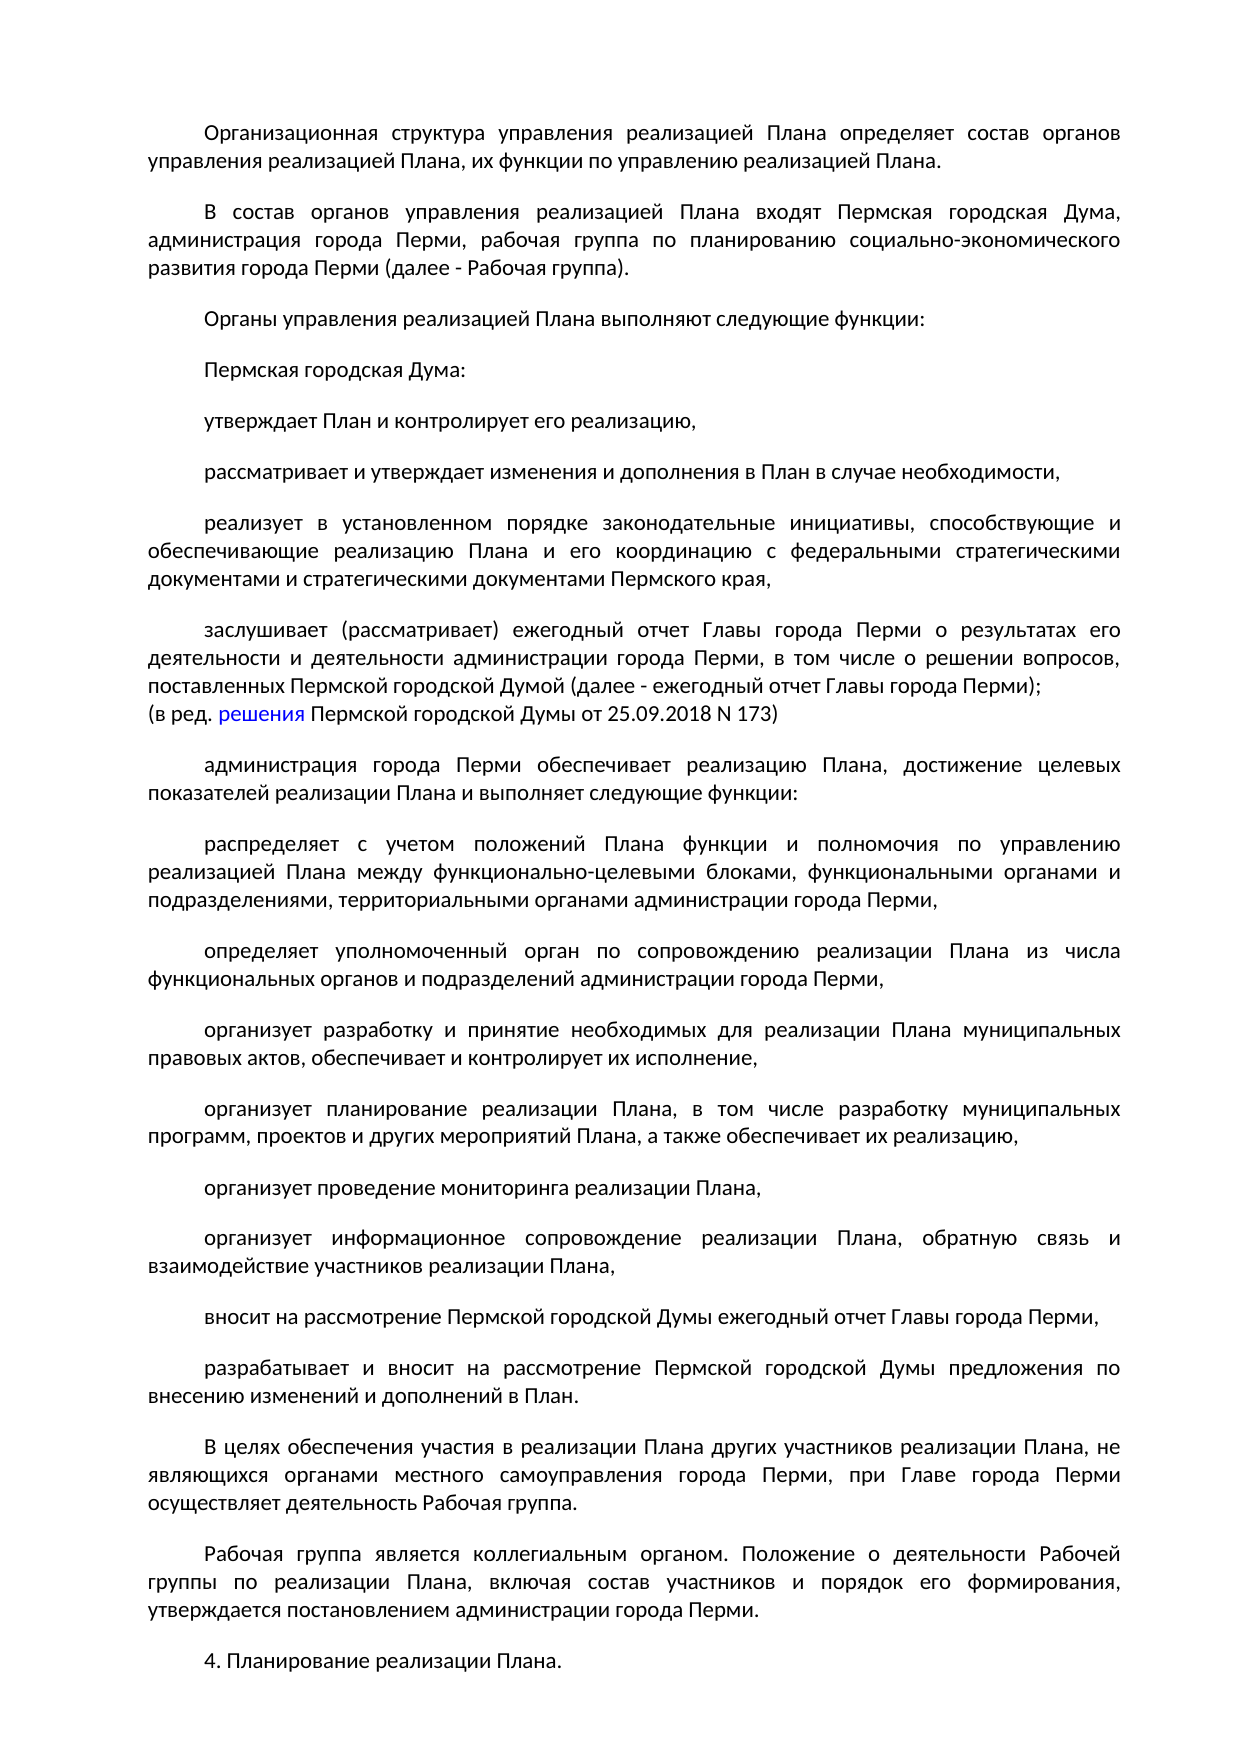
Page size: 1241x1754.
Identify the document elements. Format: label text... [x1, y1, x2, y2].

text вносит на рассмотрение Пермской городской Думы ежегодный отчет Главы города Перми, [148, 1302, 1122, 1331]
text распределяет с учетом положений Плана функции и полномочия по управлению реализацией Плана между функционально-целевыми блоками, функциональными органами и подразделениями, территориальными органами администрации города Перми, [148, 829, 1122, 913]
text разрабатывает и вносит на рассмотрение Пермской городской Думы предложения по внесению изменений и дополнений в План. [148, 1353, 1122, 1409]
text Организационная структура управления реализацией Плана определяет состав органов управления реализацией Плана, их функции по управлению реализацией Плана. [148, 118, 1122, 174]
text Рабочая группа является коллегиальным органом. Положение о деятельности Рабочей группы по реализации Плана, включая состав участников и порядок его формирования, утверждается постановлением администрации города Перми. [148, 1539, 1122, 1623]
text администрация города Перми обеспечивает реализацию Плана, достижение целевых показателей реализации Плана и выполняет следующие функции: [148, 750, 1122, 806]
text организует проведение мониторинга реализации Плана, [148, 1173, 1122, 1201]
text Пермская городская Дума: [148, 355, 1122, 383]
text рассматривает и утверждает изменения и дополнения в План в случае необходимости, [148, 457, 1122, 485]
text (в ред. решения Пермской городской Думы от 25.09.2018 N 173) [148, 699, 1122, 727]
text определяет уполномоченный орган по сопровождению реализации Плана из числа функциональных органов и подразделений администрации города Перми, [148, 936, 1122, 992]
text 4. Планирование реализации Плана. [148, 1646, 1122, 1674]
text В целях обеспечения участия в реализации Плана других участников реализации Плана, не являющихся органами местного самоуправления города Перми, при Главе города Перми осуществляет деятельность Рабочая группа. [148, 1432, 1122, 1516]
text реализует в установленном порядке законодательные инициативы, способствующие и обеспечивающие реализацию Плана и его координацию с федеральными стратегическими документами и стратегическими документами Пермского края, [148, 508, 1122, 592]
text заслушивает (рассматривает) ежегодный отчет Главы города Перми о результатах его деятельности и деятельности администрации города Перми, в том числе о решении вопросов, поставленных Пермской городской Думой (далее - ежегодный отчет Главы города Перми); [148, 615, 1122, 699]
text организует планирование реализации Плана, в том числе разработку муниципальных программ, проектов и других мероприятий Плана, а также обеспечивает их реализацию, [148, 1094, 1122, 1150]
text организует разработку и принятие необходимых для реализации Плана муниципальных правовых актов, обеспечивает и контролирует их исполнение, [148, 1015, 1122, 1071]
text В состав органов управления реализацией Плана входят Пермская городская Дума, администрация города Перми, рабочая группа по планированию социально-экономического развития города Перми (далее - Рабочая группа). [148, 197, 1122, 281]
text Органы управления реализацией Плана выполняют следующие функции: [148, 304, 1122, 332]
text организует информационное сопровождение реализации Плана, обратную связь и взаимодействие участников реализации Плана, [148, 1223, 1122, 1279]
text утверждает План и контролирует его реализацию, [148, 406, 1122, 434]
